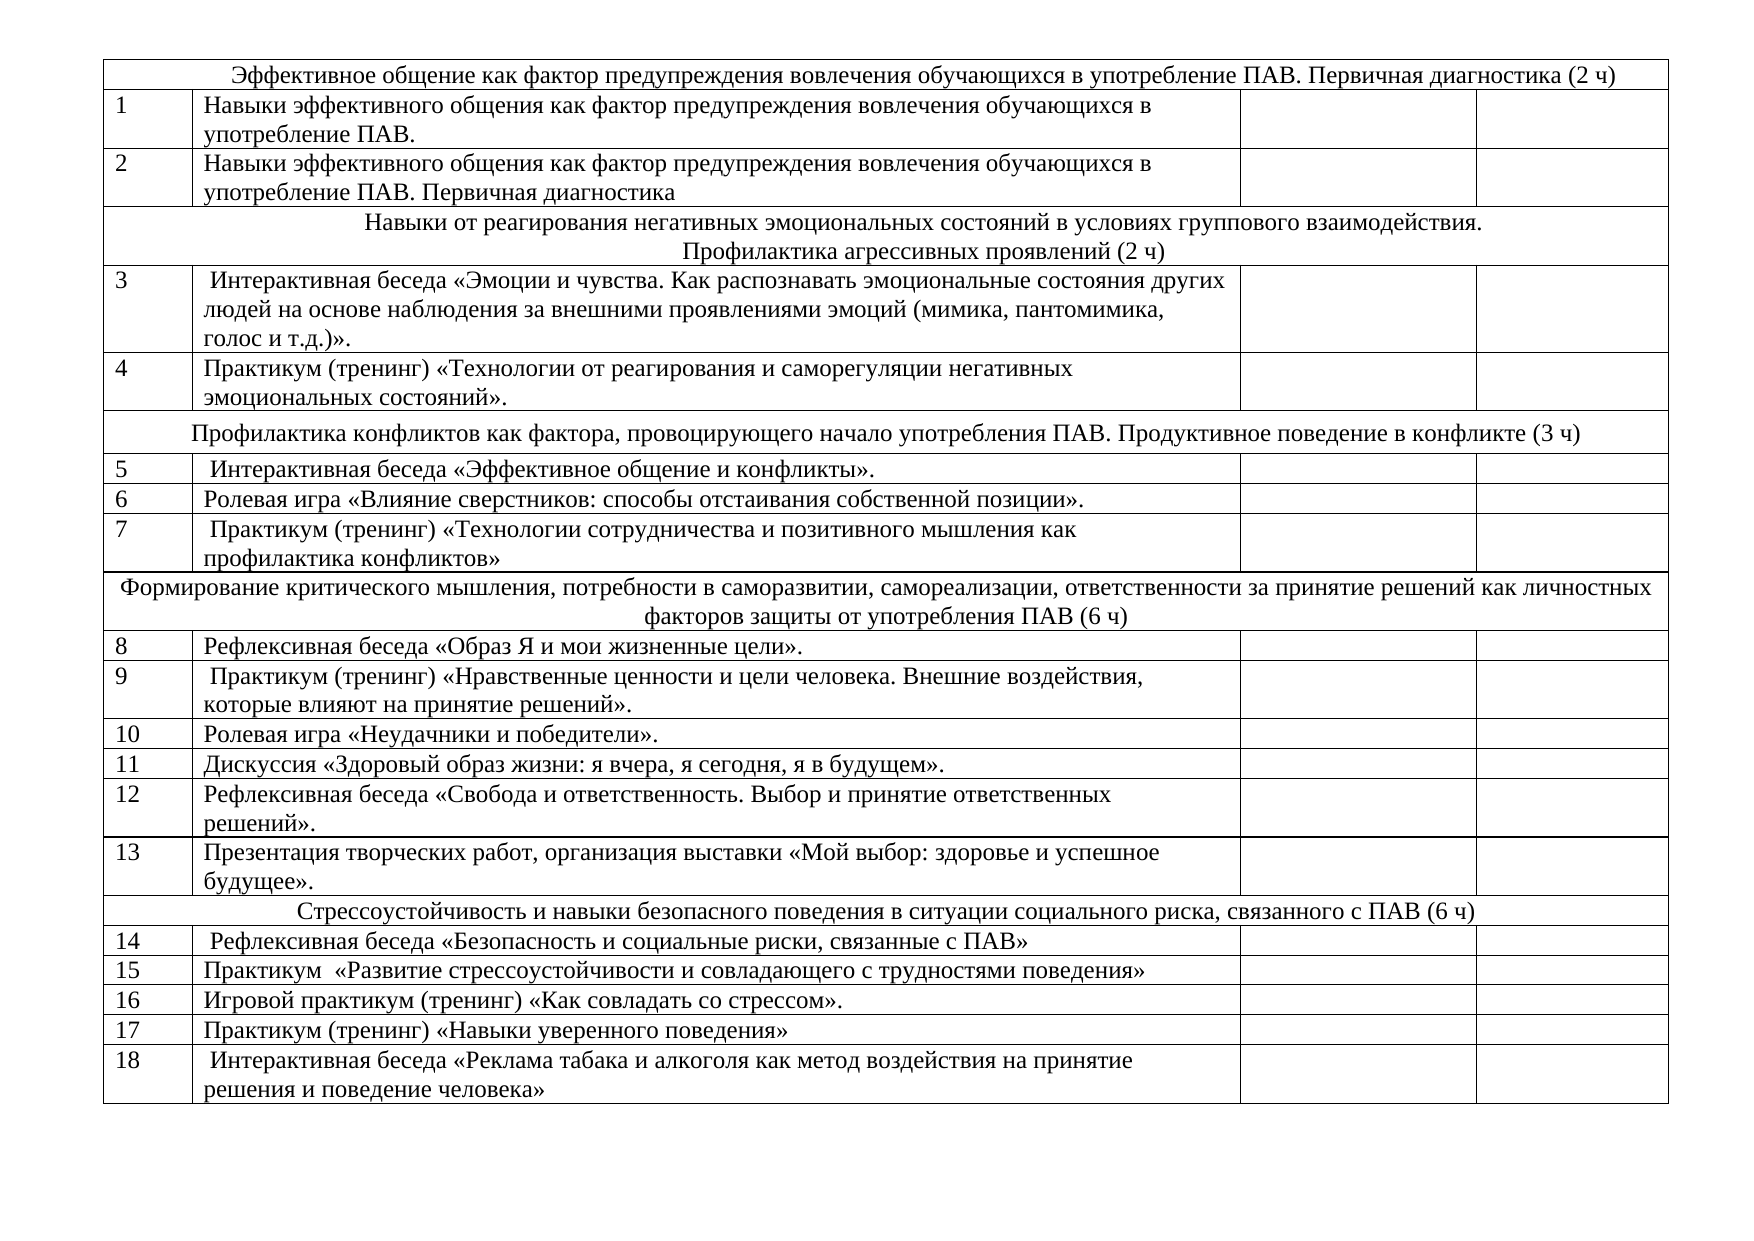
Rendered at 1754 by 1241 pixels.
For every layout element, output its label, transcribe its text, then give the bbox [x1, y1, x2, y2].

table_cell 13 [104, 838, 192, 895]
table_cell [1241, 779, 1476, 836]
table_cell Интерактивная беседа «Эмоции и чувства. Как распознавать эмоциональные состояния других людей на основе наблюдения за внешними проявлениями эмоций (мимика, пантомимика, голос и т.д.)». [193, 266, 1240, 352]
table_cell [1241, 631, 1476, 660]
table_cell Навыки эффективного общения как фактор предупреждения вовлечения обучающихся в употребление ПАВ. [193, 90, 1240, 147]
table_cell [1241, 719, 1476, 748]
table_cell [1477, 956, 1668, 984]
table_cell [1241, 1045, 1476, 1102]
table_cell Дискуссия «Здоровый образ жизни: я вчера, я сегодня, я в будущем». [193, 749, 1240, 778]
table_cell [1241, 926, 1476, 954]
table_cell 5 [104, 454, 192, 483]
table_cell 2 [104, 149, 192, 206]
table_cell 18 [104, 1045, 192, 1102]
table_cell [1477, 719, 1668, 748]
table_cell Ролевая игра «Влияние сверстников: способы отстаивания собственной позиции». [193, 484, 1240, 513]
table_cell 9 [104, 661, 192, 718]
table_cell 17 [104, 1015, 192, 1044]
table_cell Рефлексивная беседа «Безопасность и социальные риски, связанные с ПАВ» [193, 926, 1240, 954]
table_cell 12 [104, 779, 192, 836]
table_cell [1241, 266, 1476, 352]
table_cell 15 [104, 956, 192, 984]
table_cell Презентация творческих работ, организация выставки «Мой выбор: здоровье и успешное будущее». [193, 838, 1240, 895]
table_cell Формирование критического мышления, потребности в саморазвитии, самореализации, ответственности за принятие решений как личностных факторов защиты от употребления ПАВ (6 ч) [104, 573, 1668, 630]
table_cell 7 [104, 514, 192, 571]
table_cell Интерактивная беседа «Реклама табака и алкоголя как метод воздействия на принятие решения и поведение человека» [193, 1045, 1240, 1102]
table_cell [1477, 838, 1668, 895]
table_cell [1477, 985, 1668, 1014]
table_cell 4 [104, 353, 192, 410]
table_cell [1241, 838, 1476, 895]
table_cell [1477, 514, 1668, 571]
table_cell Практикум «Развитие стрессоустойчивости и совладающего с трудностями поведения» [193, 956, 1240, 984]
table_cell [1477, 484, 1668, 513]
table_cell Навыки от реагирования негативных эмоциональных состояний в условиях группового взаимодействия. Профилактика агрессивных проявлений (2 ч) [104, 207, 1668, 264]
table_cell Практикум (тренинг) «Технологии от реагирования и саморегуляции негативных эмоциональных состояний». [193, 353, 1240, 410]
table_cell [1241, 1015, 1476, 1044]
table_cell Практикум (тренинг) «Нравственные ценности и цели человека. Внешние воздействия, которые влияют на принятие решений». [193, 661, 1240, 718]
table_cell [1477, 353, 1668, 410]
table_cell Игровой практикум (тренинг) «Как совладать со стрессом». [193, 985, 1240, 1014]
table_cell 1 [104, 90, 192, 147]
table_cell 10 [104, 719, 192, 748]
table_cell [1477, 149, 1668, 206]
table_cell [1477, 90, 1668, 147]
table_cell [1241, 956, 1476, 984]
table_cell 6 [104, 484, 192, 513]
table_cell [1477, 1015, 1668, 1044]
table_cell [1477, 749, 1668, 778]
table_cell Рефлексивная беседа «Свобода и ответственность. Выбор и принятие ответственных решений». [193, 779, 1240, 836]
table_cell [1241, 90, 1476, 147]
table_cell Интерактивная беседа «Эффективное общение и конфликты». [193, 454, 1240, 483]
table_cell 16 [104, 985, 192, 1014]
table_cell Рефлексивная беседа «Образ Я и мои жизненные цели». [193, 631, 1240, 660]
table_cell [1477, 631, 1668, 660]
table_cell 14 [104, 926, 192, 954]
table_cell Практикум (тренинг) «Навыки уверенного поведения» [193, 1015, 1240, 1044]
table_cell [1477, 454, 1668, 483]
table_cell [1241, 353, 1476, 410]
table_cell Стрессоустойчивость и навыки безопасного поведения в ситуации социального риска, связанного с ПАВ (6 ч) [104, 896, 1668, 925]
table_cell 11 [104, 749, 192, 778]
table_cell 8 [104, 631, 192, 660]
table_cell Ролевая игра «Неудачники и победители». [193, 719, 1240, 748]
table_cell [1241, 985, 1476, 1014]
table_cell [1241, 484, 1476, 513]
table_cell [1477, 266, 1668, 352]
table_cell Практикум (тренинг) «Технологии сотрудничества и позитивного мышления как профилактика конфликтов» [193, 514, 1240, 571]
table_cell Эффективное общение как фактор предупреждения вовлечения обучающихся в употребление ПАВ. Первичная диагностика (2 ч) [104, 60, 1668, 89]
table_cell Профилактика конфликтов как фактора, провоцирующего начало употребления ПАВ. Продуктивное поведение в конфликте (3 ч) [104, 411, 1668, 453]
table_cell [1477, 926, 1668, 954]
table_cell [1477, 661, 1668, 718]
table_cell [1241, 149, 1476, 206]
table_cell [1241, 749, 1476, 778]
table_cell 3 [104, 266, 192, 352]
table_cell [1241, 661, 1476, 718]
table_cell [1241, 514, 1476, 571]
table_cell [1477, 1045, 1668, 1102]
table_cell [1241, 454, 1476, 483]
table_cell Навыки эффективного общения как фактор предупреждения вовлечения обучающихся в употребление ПАВ. Первичная диагностика [193, 149, 1240, 206]
table_cell [1477, 779, 1668, 836]
